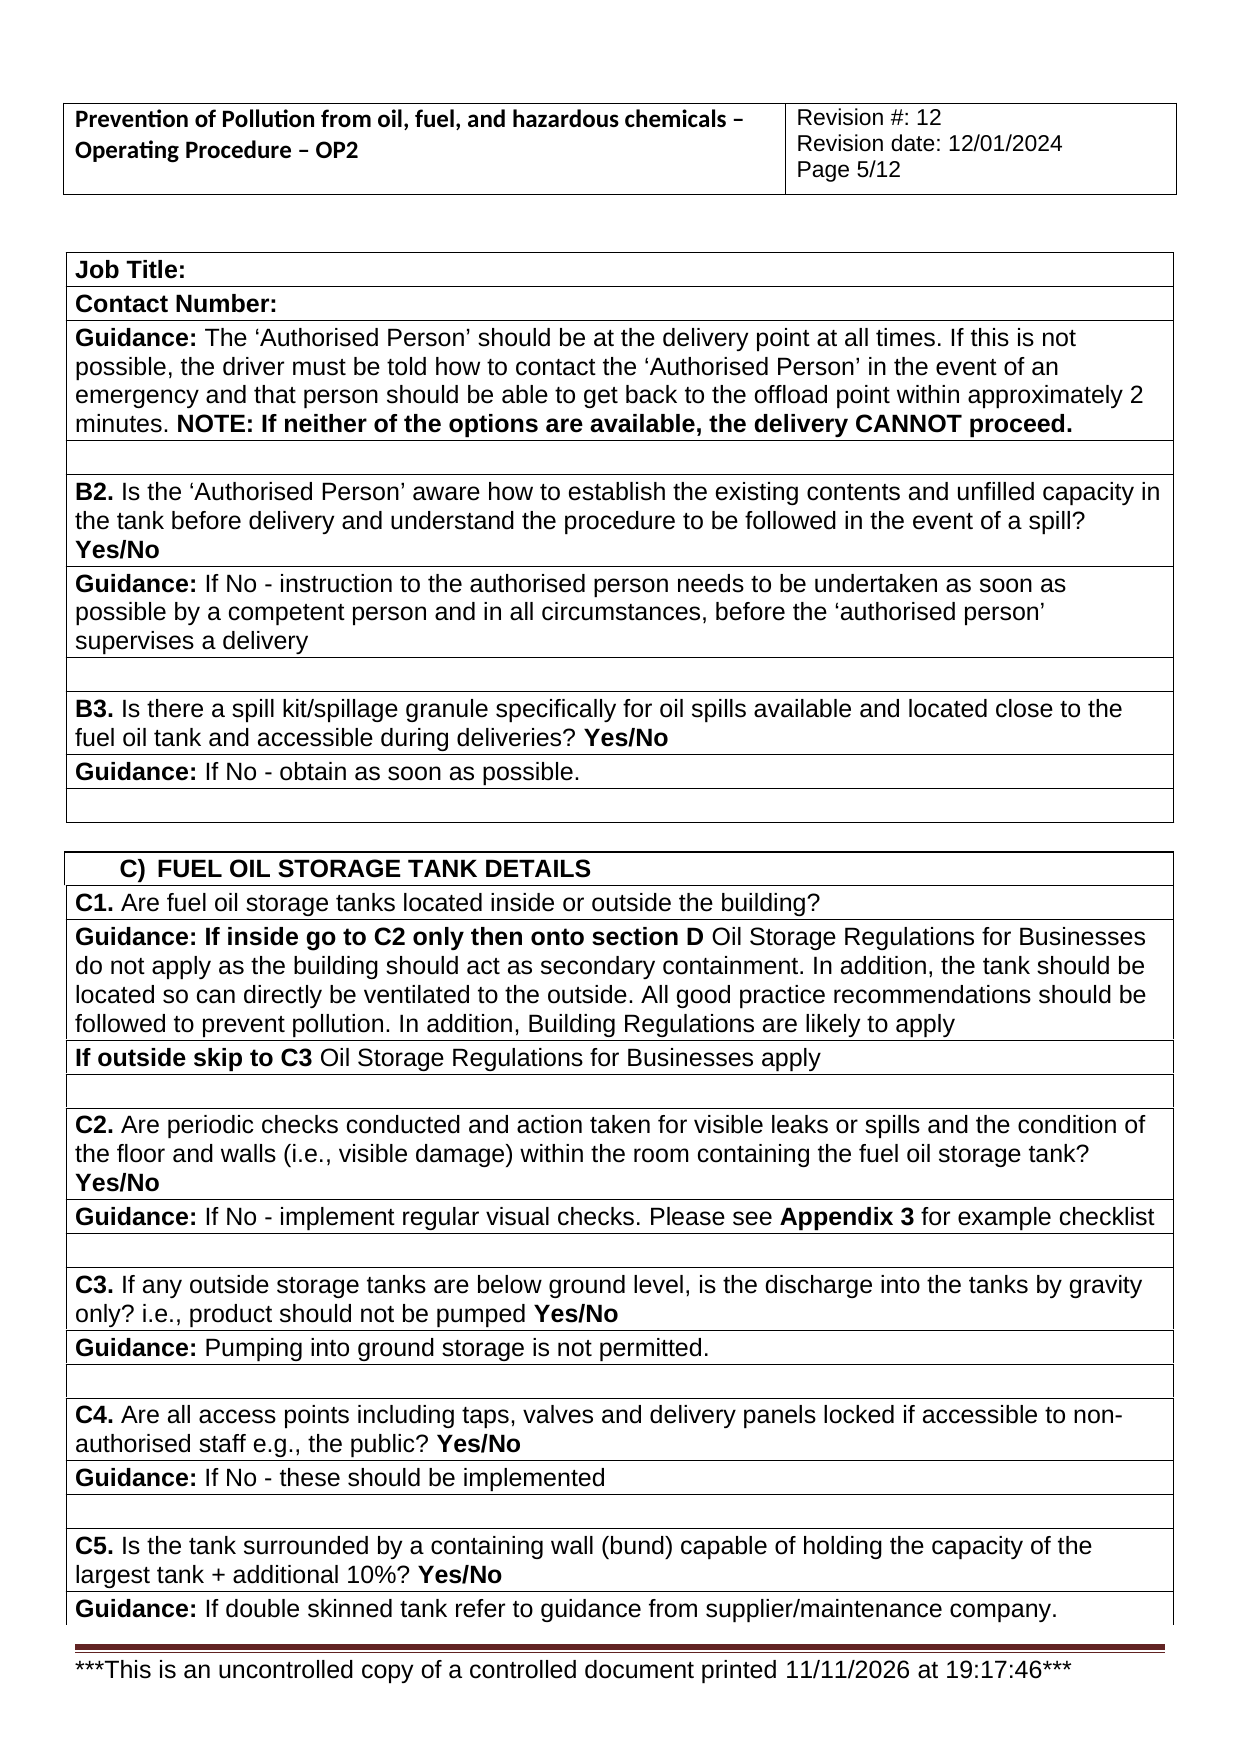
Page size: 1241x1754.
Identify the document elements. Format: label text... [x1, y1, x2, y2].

text Guidance: If double skinned tank refer to guidance from supplier/maintenance company. [67, 1592, 1173, 1625]
text Guidance: If No - instruction to the authorised person needs to be undertaken as soon as possible by a competent person and in all circumstances, before the ‘authorised person’ supervises a delivery [67, 567, 1173, 657]
text C5. Is the tank surrounded by a containing wall (bund) capable of holding the capacity of the largest tank + additional 10%? Yes/No [67, 1529, 1173, 1591]
text B3. Is there a spill kit/spillage granule specifically for oil spills available and located close to the fuel oil tank and accessible during deliveries? Yes/No [67, 692, 1173, 754]
text C2. Are periodic checks conducted and action taken for visible leaks or spills and the condition of the floor and walls (i.e., visible damage) within the room containing the fuel oil storage tank? Yes/No [67, 1109, 1173, 1199]
text C4. Are all access points including taps, valves and delivery panels locked if accessible to non-authorised staff e.g., the public? Yes/No [67, 1399, 1173, 1460]
text B2. Is the ‘Authorised Person’ aware how to establish the existing contents and unfilled capacity in the tank before delivery and understand the procedure to be followed in the event of a spill? Yes/No [67, 475, 1173, 566]
text Guidance: If No - these should be implemented [67, 1461, 1173, 1494]
text Guidance: If No - obtain as soon as possible. [67, 755, 1173, 788]
text Contact Number: [67, 287, 1173, 320]
text Guidance: The ‘Authorised Person’ should be at the delivery point at all times. If this is not possible, the driver must be told how to contact the ‘Authorised Person’ in the event of an emergency and that person should be able to get back to the offload point within approximately 2 minutes. NOTE: If neither of the options are available, the delivery CANNOT proceed. [67, 321, 1173, 440]
text Job Title: [67, 253, 1173, 286]
text Guidance: If No - implement regular visual checks. Please see Appendix 3 for example checklist [67, 1200, 1173, 1233]
text If outside skip to C3 Oil Storage Regulations for Businesses apply [67, 1041, 1173, 1073]
text Guidance: If inside go to C2 only then onto section D Oil Storage Regulations for Businesses do not apply as the building should act as secondary containment. In addition, the tank should be located so can directly be ventilated to the outside. All good practice recommendations should be followed to prevent pollution. In addition, Building Regulations are likely to apply [67, 920, 1173, 1039]
text Guidance: Pumping into ground storage is not permitted. [67, 1331, 1173, 1363]
text C1. Are fuel oil storage tanks located inside or outside the building? [67, 886, 1173, 919]
list FUEL OIL STORAGE TANK DETAILS [65, 853, 1173, 885]
text C3. If any outside storage tanks are below ground level, is the discharge into the tanks by gravity only? i.e., product should not be pumped Yes/No [67, 1268, 1173, 1329]
